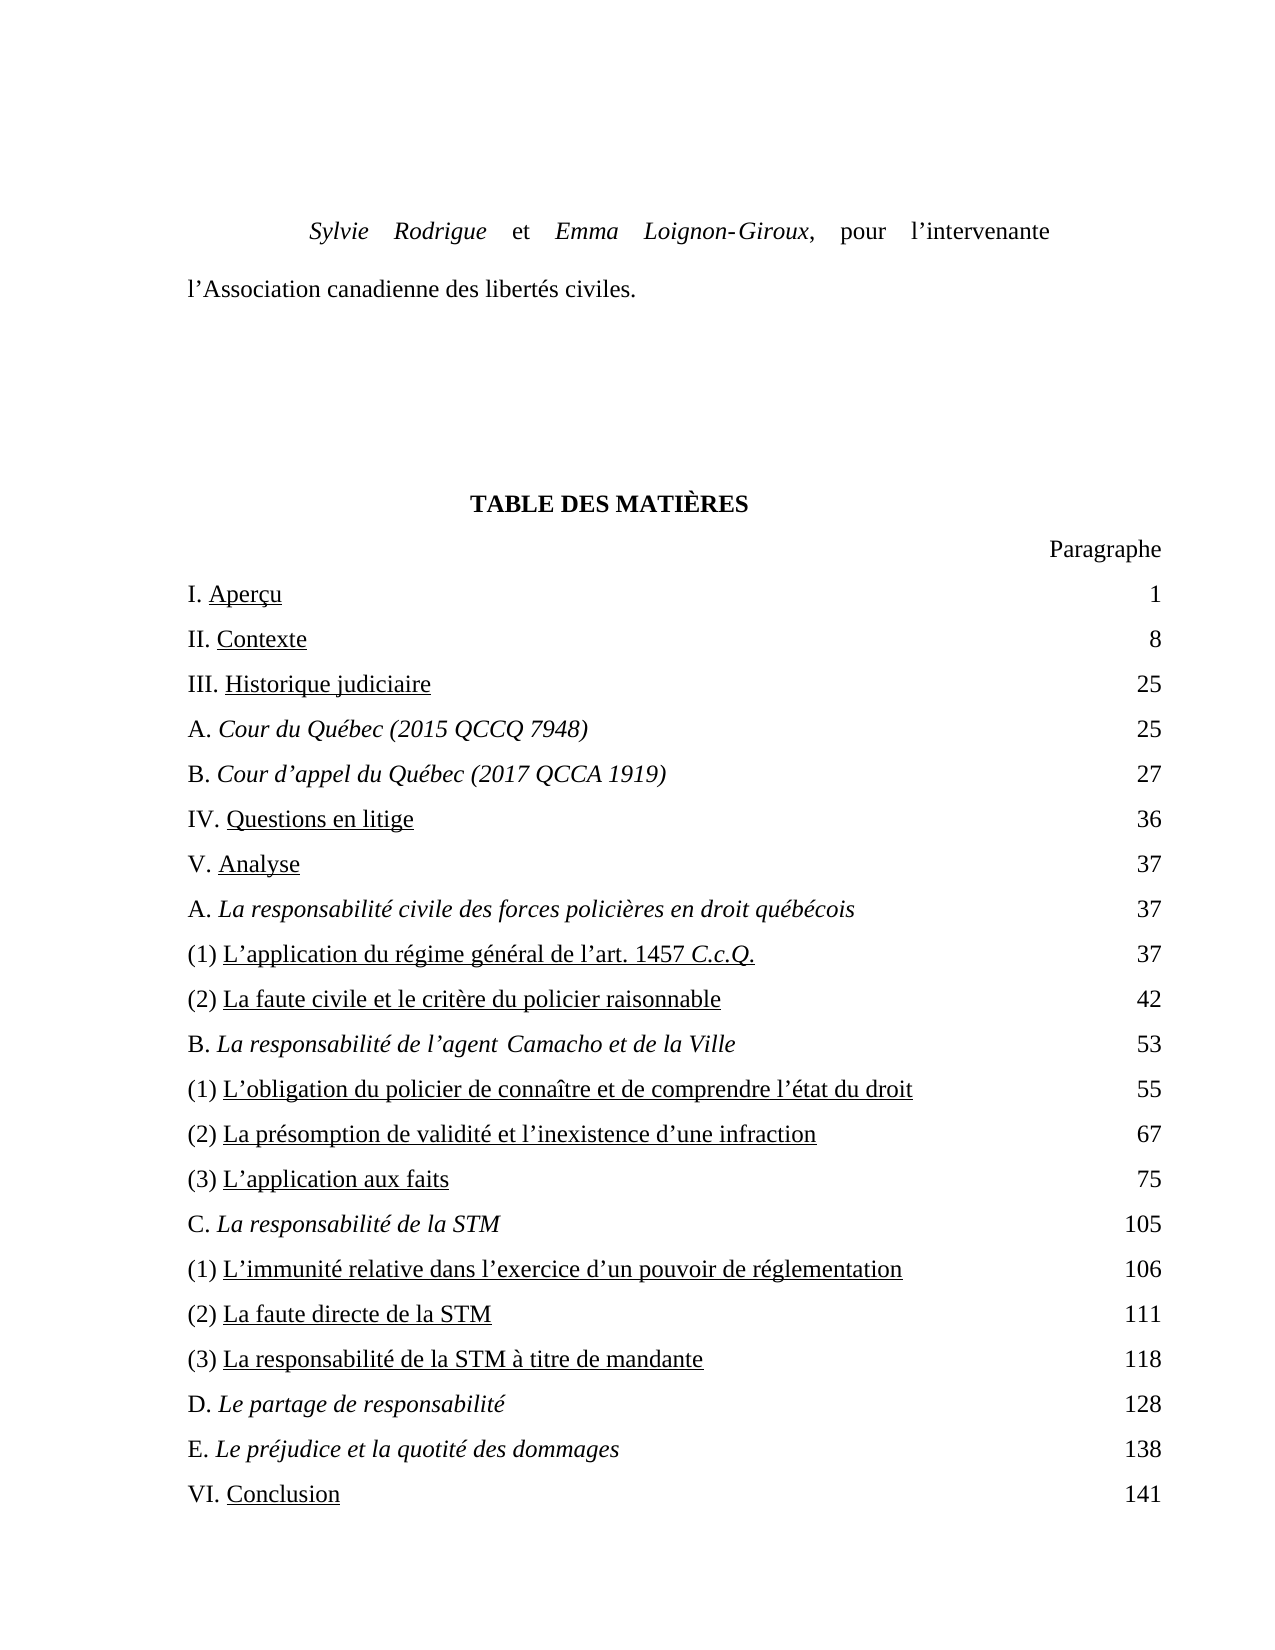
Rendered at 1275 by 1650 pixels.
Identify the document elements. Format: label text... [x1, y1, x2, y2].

table_cell 128 [1073, 1389, 1162, 1434]
table_cell 106 [1073, 1254, 1162, 1299]
table_cell (2) La faute directe de la STM [188, 1299, 1073, 1344]
table_cell (1) L’application du régime général de l’art. 1457 C.c.Q. [188, 939, 1073, 984]
table_cell 25 [1073, 669, 1162, 714]
table_cell 141 [1073, 1479, 1162, 1524]
table_cell 111 [1073, 1299, 1162, 1344]
table_cell II. Contexte [188, 624, 1073, 669]
table_cell 37 [1073, 939, 1162, 984]
table_cell 53 [1073, 1029, 1162, 1074]
table_cell C. La responsabilité de la STM [188, 1209, 1073, 1254]
table_cell 67 [1073, 1119, 1162, 1164]
table_cell (1) L’immunité relative dans l’exercice d’un pouvoir de réglementation [188, 1254, 1073, 1299]
table_cell Paragraphe [188, 534, 1162, 579]
table_cell IV. Questions en litige [188, 804, 1073, 849]
table_cell 37 [1073, 849, 1162, 894]
table_cell 37 [1073, 894, 1162, 939]
table_cell B. La responsabilité de l’agent Camacho et de la Ville [188, 1029, 1073, 1074]
table_cell 36 [1073, 804, 1162, 849]
table_cell (2) La faute civile et le critère du policier raisonnable [188, 984, 1073, 1029]
table_cell 1 [1073, 579, 1162, 624]
table_header TABLE DES MATIÈRES [188, 489, 1162, 534]
table_cell 42 [1073, 984, 1162, 1029]
table_cell III. Historique judiciaire [188, 669, 1073, 714]
table_cell 118 [1073, 1344, 1162, 1389]
table_cell (2) La présomption de validité et l’inexistence d’une infraction [188, 1119, 1073, 1164]
table_cell 55 [1073, 1074, 1162, 1119]
table_cell I. Aperçu [188, 579, 1073, 624]
table_cell V. Analyse [188, 849, 1073, 894]
table_cell A. Cour du Québec (2015 QCCQ 7948) [188, 714, 1073, 759]
table_cell 105 [1073, 1209, 1162, 1254]
table_cell 27 [1073, 759, 1162, 804]
table_cell E. Le préjudice et la quotité des dommages [188, 1434, 1073, 1479]
table_cell VI. Conclusion [188, 1479, 1073, 1524]
table_cell A. La responsabilité civile des forces policières en droit québécois [188, 894, 1073, 939]
table_cell (1) L’obligation du policier de connaître et de comprendre l’état du droit [188, 1074, 1073, 1119]
table_cell 25 [1073, 714, 1162, 759]
table_cell (3) L’application aux faits [188, 1164, 1073, 1209]
table_cell 138 [1073, 1434, 1162, 1479]
table_cell B. Cour d’appel du Québec (2017 QCCA 1919) [188, 759, 1073, 804]
table_cell 8 [1073, 624, 1162, 669]
table_cell D. Le partage de responsabilité [188, 1389, 1073, 1434]
table_cell 75 [1073, 1164, 1162, 1209]
text Sylvie Rodrigue et Emma Loignon-Giroux, pour l’intervenante l’Association canadienne des libertés civiles. [187, 216, 1050, 303]
table_cell (3) La responsabilité de la STM à titre de mandante [188, 1344, 1073, 1389]
